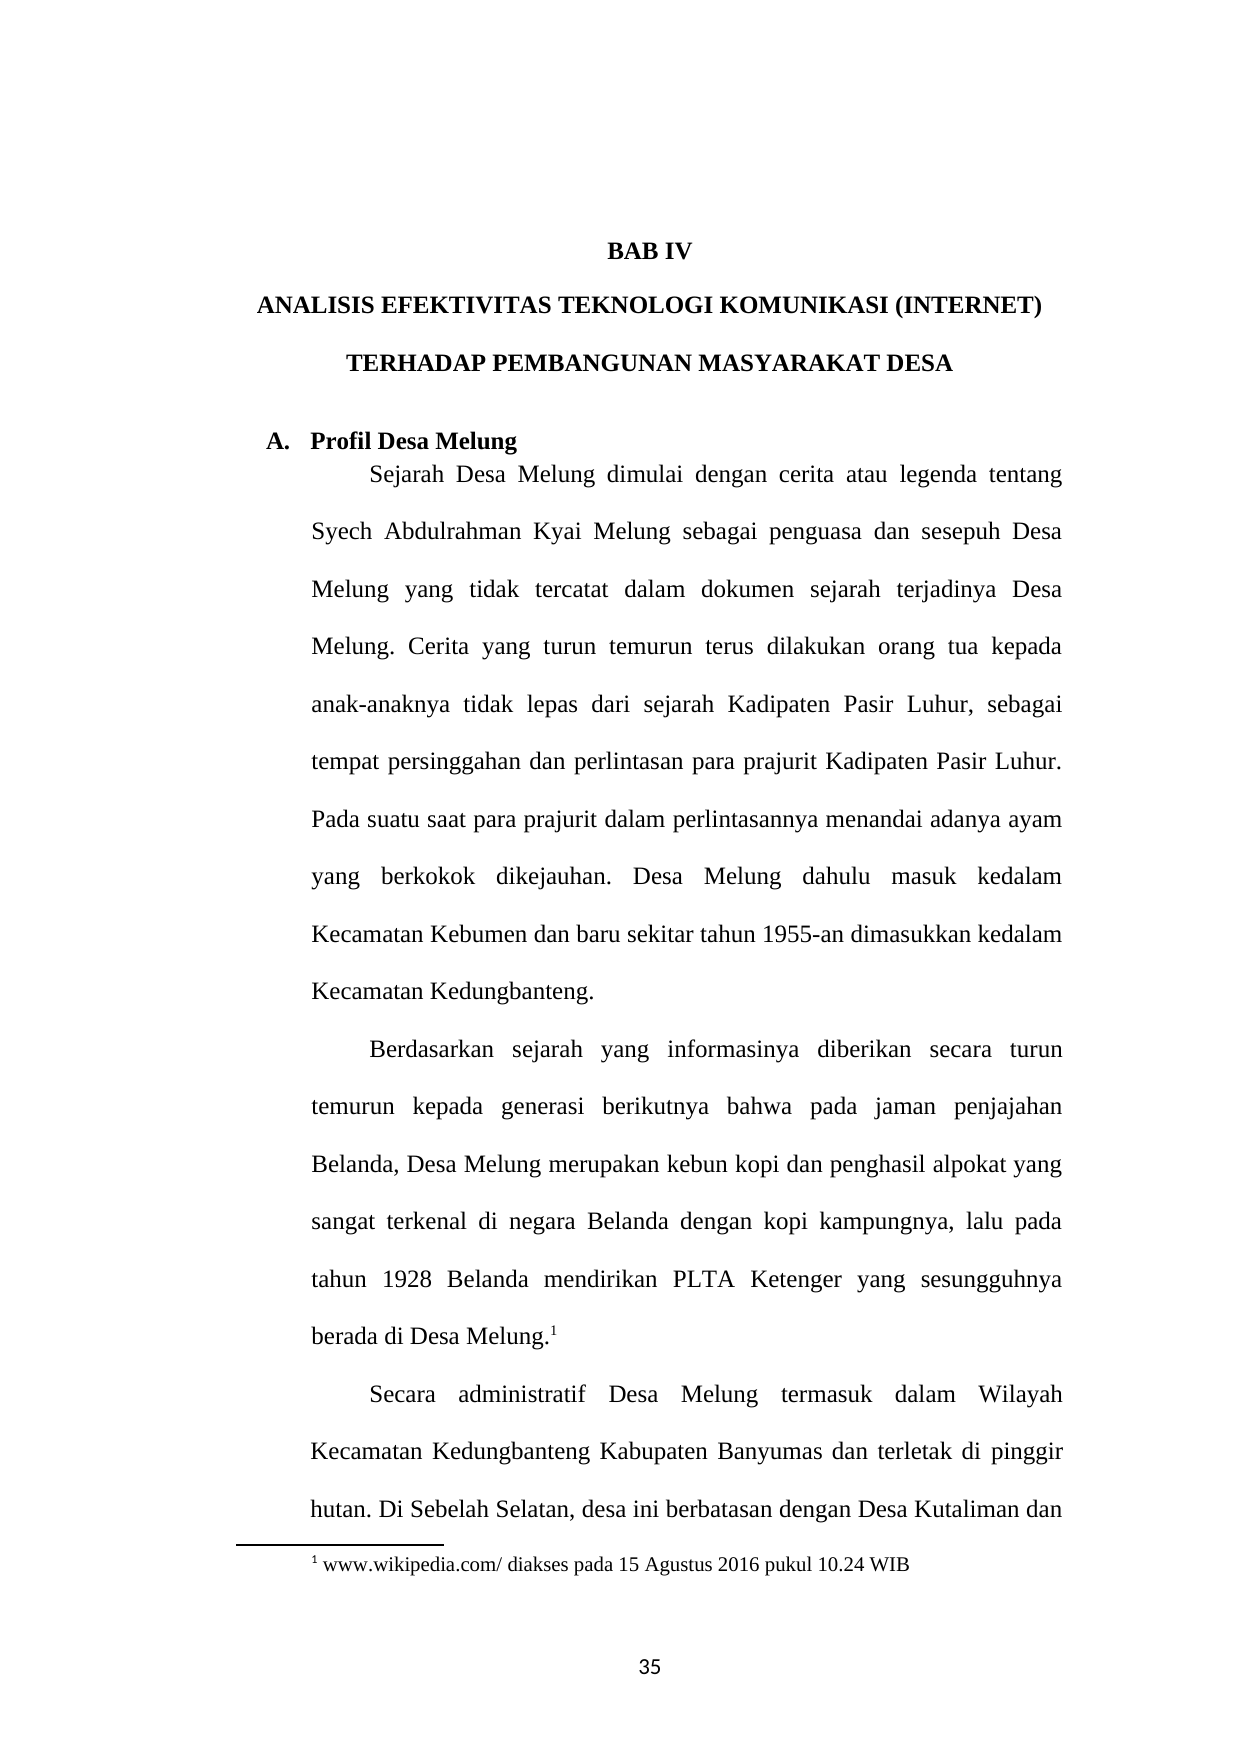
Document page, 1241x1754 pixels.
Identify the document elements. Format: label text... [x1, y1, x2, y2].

list Berdasarkan sejarah yang informasinya diberikan secara turun temurun kepada generasi berikutnya bahwa pada jaman penjajahan Belanda, Desa Melung merupakan kebun kopi dan penghasil alpokat yang sangat terkenal di negara Belanda dengan kopi kampungnya, lalu pada tahun 1928 Belanda mendirikan PLTA Ketenger yang sesungguhnya berada di Desa Melung. [311, 1034, 1063, 1350]
list Sejarah Desa Melung dimulai dengan cerita atau legenda tentang Syech Abdulrahman Kyai Melung sebagai penguasa dan sesepuh Desa Melung yang tidak tercatat dalam dokumen sejarah terjadinya Desa Melung. Cerita yang turun temurun terus dilakukan orang tua kepada anak-anaknya tidak lepas dari sejarah Kadipaten Pasir Luhur, sebagai tempat persinggahan dan perlintasan para prajurit Kadipaten Pasir Luhur. Pada suatu saat para prajurit dalam perlintasannya menandai adanya ayam yang berkokok dikejauhan. Desa Melung dahulu masuk kedalam Kecamatan Kebumen dan baru sekitar tahun 1955-an dimasukkan kedalam Kecamatan Kedungbanteng. [311, 459, 1063, 1005]
text ANALISIS EFEKTIVITAS TEKNOLOGI KOMUNIKASI (INTERNET) TERHADAP PEMBANGUNAN MASYARAKAT DESA [236, 290, 1063, 376]
text BAB IV [236, 236, 1063, 265]
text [310, 1379, 1063, 1523]
list Profil Desa Melung [266, 426, 1063, 455]
